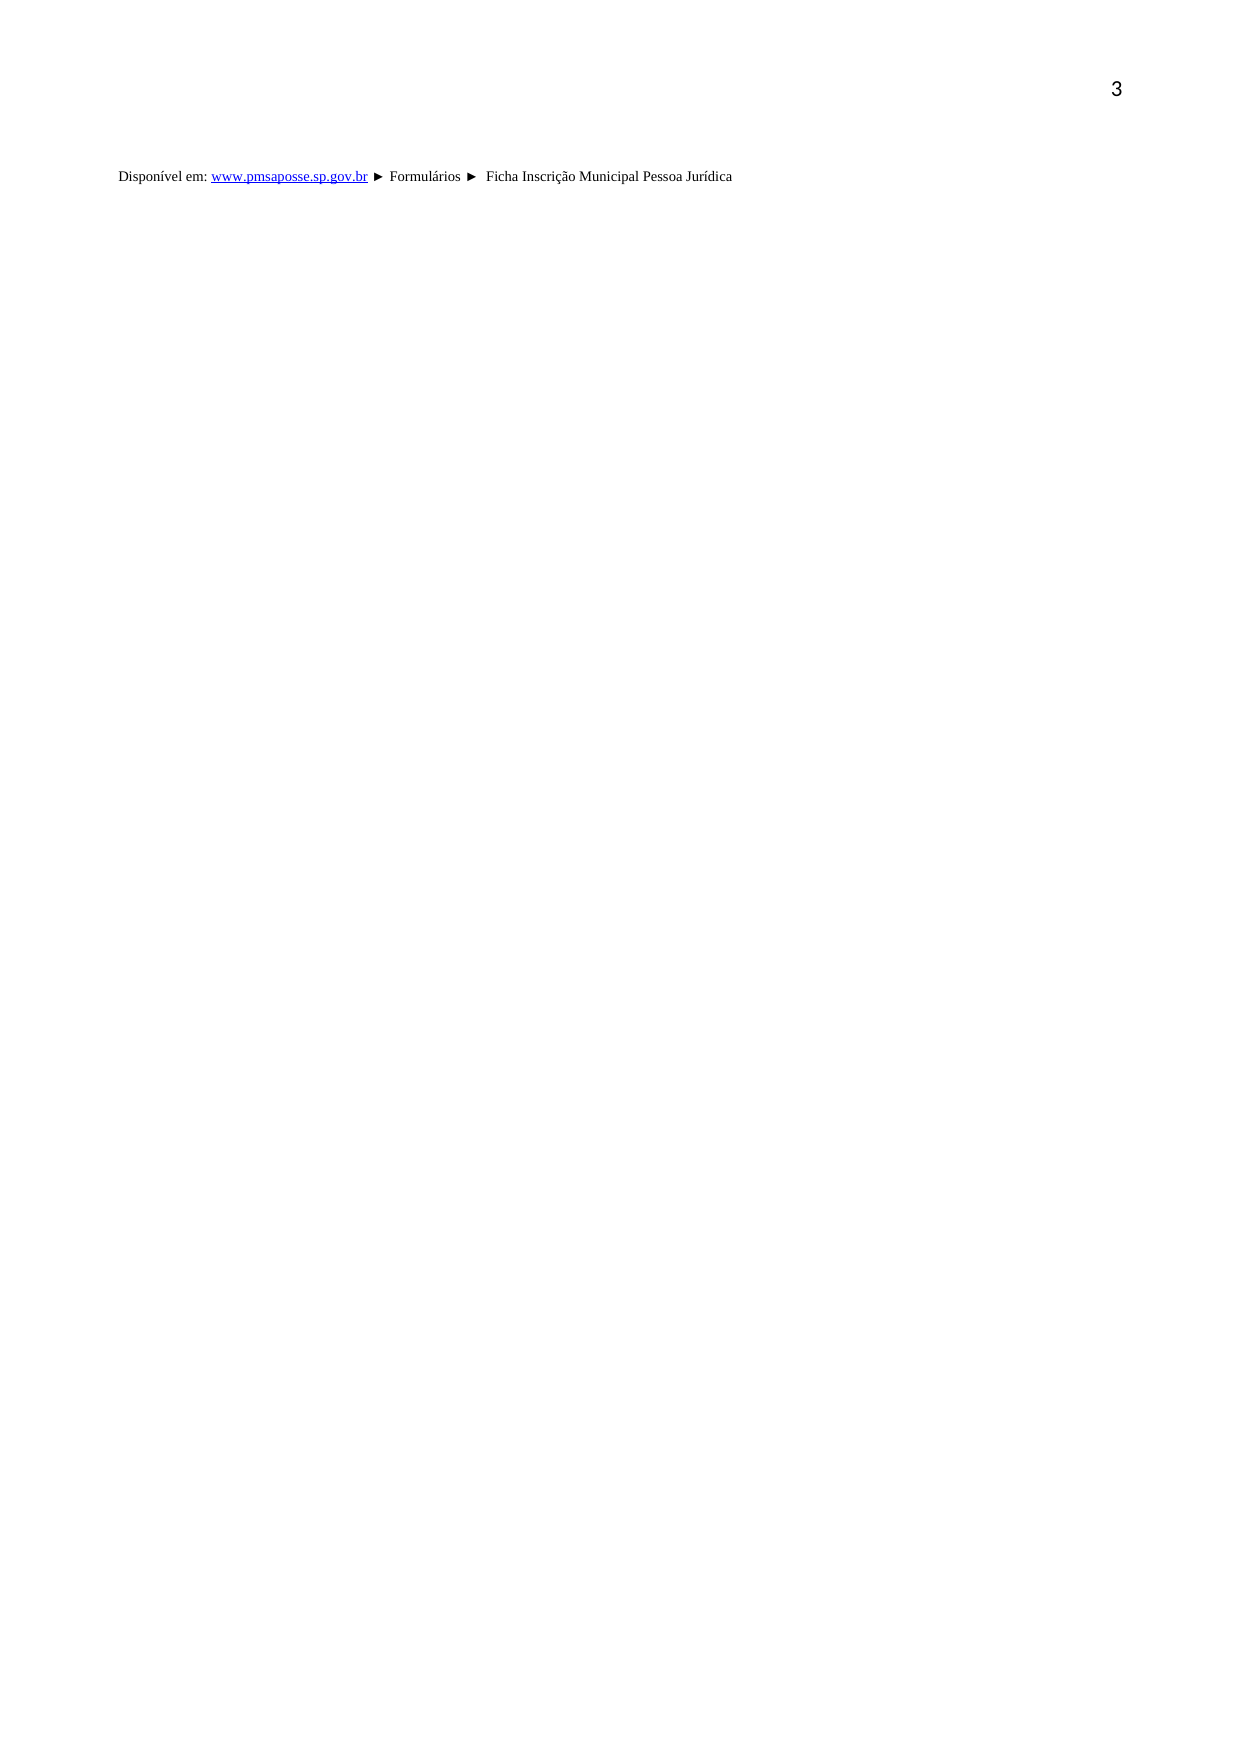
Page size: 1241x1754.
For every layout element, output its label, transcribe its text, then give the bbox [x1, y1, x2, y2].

text Disponível em: www.pmsaposse.sp.gov.br ► Formulários ► Ficha Inscrição Municipal Pessoa Jurídica [118, 167, 1122, 184]
